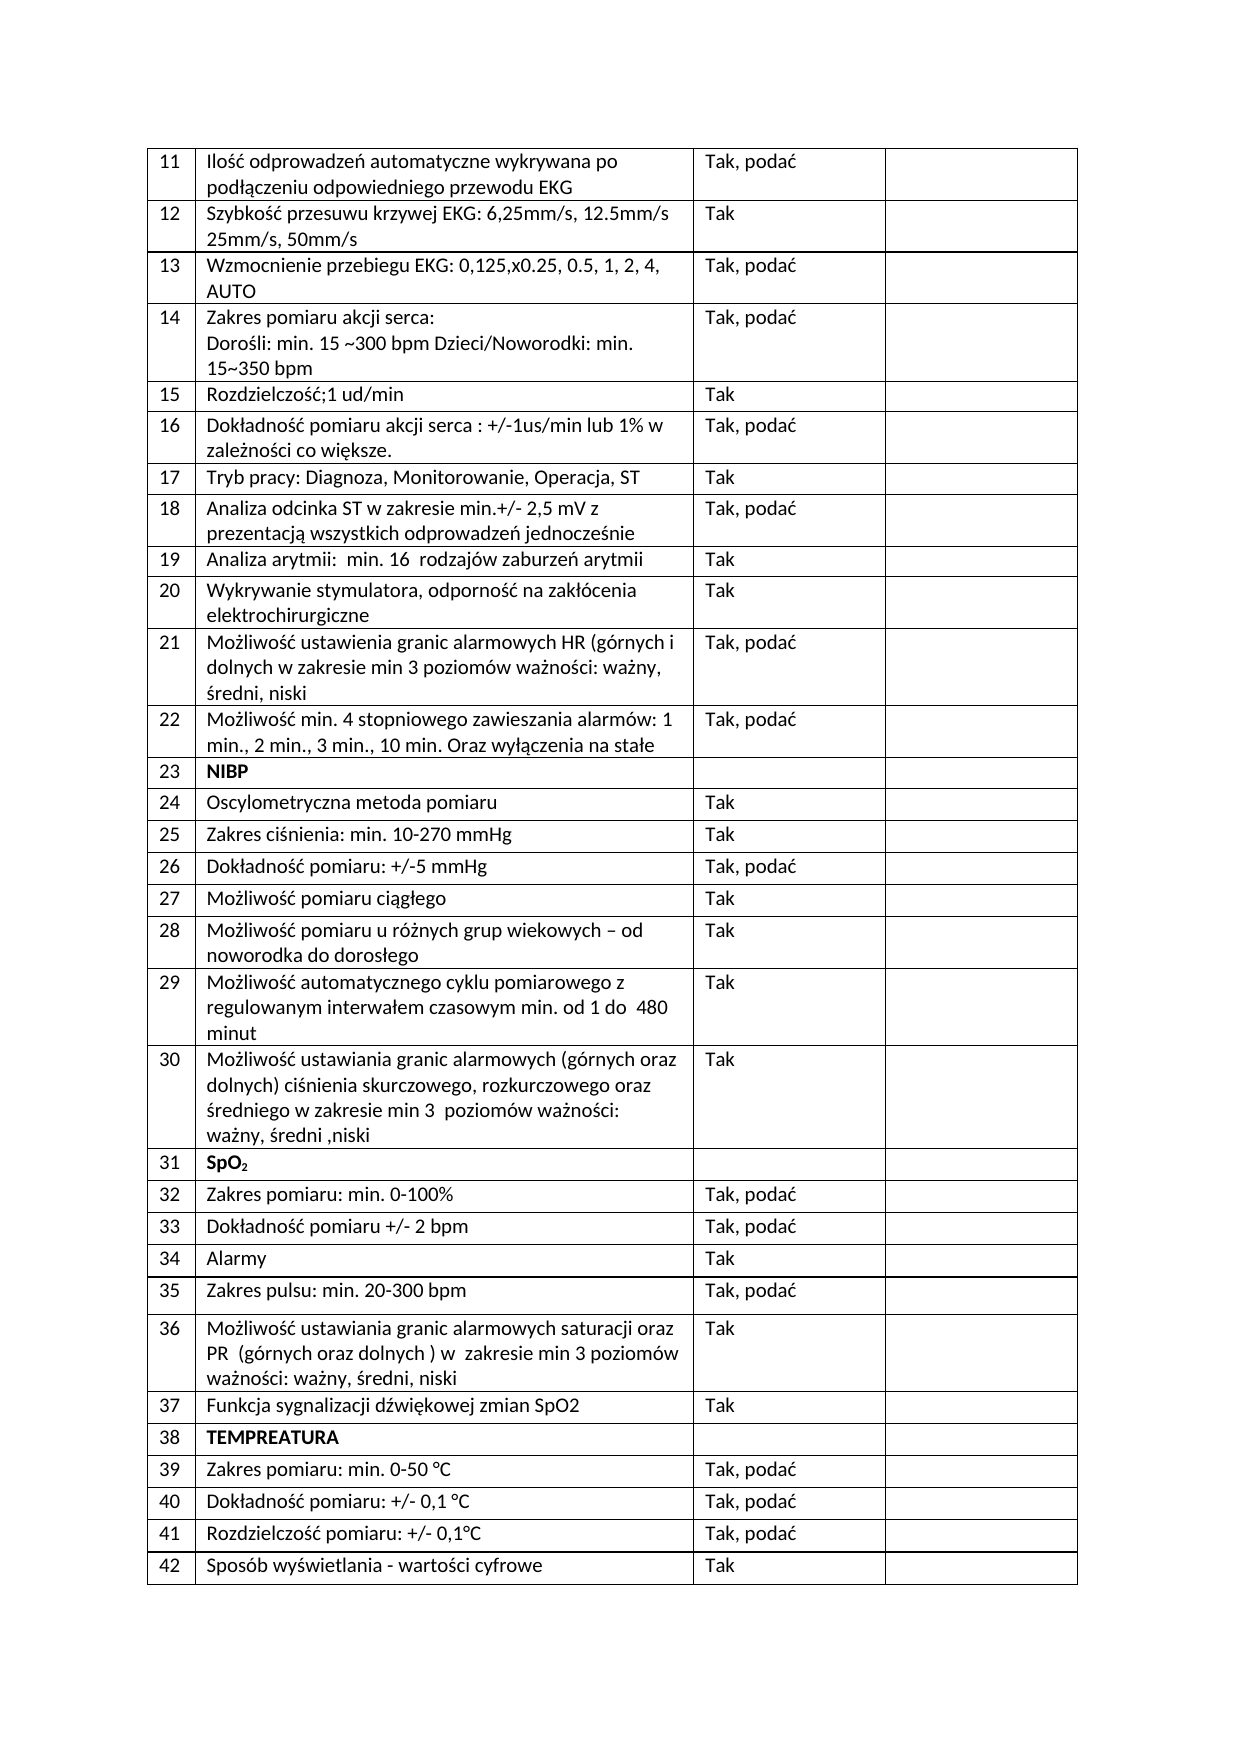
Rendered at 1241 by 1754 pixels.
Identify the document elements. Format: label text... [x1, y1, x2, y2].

table_cell 25 [148, 821, 195, 852]
table_cell 18 [148, 495, 195, 546]
table_cell 19 [148, 547, 195, 576]
table_cell NIBP [196, 758, 693, 788]
table_cell 36 [148, 1315, 195, 1391]
table_cell Tak [694, 1245, 885, 1276]
table_cell [886, 1392, 1077, 1423]
table_cell TEMPREATURA [196, 1424, 693, 1455]
table_cell 22 [148, 706, 195, 757]
table_cell 13 [148, 253, 195, 303]
table_cell Tak [694, 789, 885, 820]
table_cell 29 [148, 969, 195, 1045]
table_cell 11 [148, 149, 195, 199]
table_cell Analiza arytmii: min. 16 rodzajów zaburzeń arytmii [196, 547, 693, 576]
table_cell Tak, podać [694, 495, 885, 546]
table_cell Analiza odcinka ST w zakresie min.+/- 2,5 mV z prezentacją wszystkich odprowadzeń jednocześnie [196, 495, 693, 546]
table_cell Tak, podać [694, 629, 885, 705]
table_cell Zakres pomiaru: min. 0-100% [196, 1181, 693, 1212]
table_cell [886, 1278, 1077, 1314]
table_cell Tak [694, 885, 885, 916]
table_cell [694, 758, 885, 788]
table_cell Tak, podać [694, 253, 885, 303]
table_cell 32 [148, 1181, 195, 1212]
table_cell [886, 853, 1077, 884]
table_cell 31 [148, 1149, 195, 1180]
table_cell Wykrywanie stymulatora, odporność na zakłócenia elektrochirurgiczne [196, 577, 693, 628]
table_cell [886, 706, 1077, 757]
table_cell Dokładność pomiaru akcji serca : +/-1us/min lub 1% w zależności co większe. [196, 412, 693, 463]
table_cell 23 [148, 758, 195, 788]
table_cell Tak [694, 1315, 885, 1391]
table_cell Tak [694, 1046, 885, 1148]
table_cell Możliwość min. 4 stopniowego zawieszania alarmów: 1 min., 2 min., 3 min., 10 min. Oraz wyłączenia na stałe [196, 706, 693, 757]
table_cell [886, 1553, 1077, 1583]
table_cell [886, 629, 1077, 705]
table_cell [886, 789, 1077, 820]
table_cell Sposób wyświetlania - wartości cyfrowe [196, 1553, 693, 1583]
table_cell Tak, podać [694, 1278, 885, 1314]
table_cell 17 [148, 464, 195, 494]
table_cell Tak [694, 464, 885, 494]
table_cell Możliwość pomiaru ciągłego [196, 885, 693, 916]
table_cell Dokładność pomiaru: +/- 0,1 °C [196, 1488, 693, 1519]
table_cell Możliwość ustawiania granic alarmowych saturacji oraz PR (górnych oraz dolnych ) w zakresie min 3 poziomów ważności: ważny, średni, niski [196, 1315, 693, 1391]
table_cell Tak [694, 382, 885, 411]
table_cell Oscylometryczna metoda pomiaru [196, 789, 693, 820]
table_cell [886, 1456, 1077, 1487]
table_cell [886, 1315, 1077, 1391]
table_cell 39 [148, 1456, 195, 1487]
table_cell 34 [148, 1245, 195, 1276]
table_cell Ilość odprowadzeń automatyczne wykrywana po podłączeniu odpowiedniego przewodu EKG [196, 149, 693, 199]
table_cell [886, 1149, 1077, 1180]
table_cell [886, 382, 1077, 411]
table_cell Tak [694, 969, 885, 1045]
table_cell [886, 547, 1077, 576]
table_cell 38 [148, 1424, 195, 1455]
table_cell Tak, podać [694, 149, 885, 199]
table_cell Tak [694, 201, 885, 251]
table_cell Możliwość ustawienia granic alarmowych HR (górnych i dolnych w zakresie min 3 poziomów ważności: ważny, średni, niski [196, 629, 693, 705]
table_cell Dokładność pomiaru: +/-5 mmHg [196, 853, 693, 884]
table_cell Tak [694, 917, 885, 968]
table_cell Tak, podać [694, 304, 885, 381]
table_cell [886, 149, 1077, 199]
table_cell 12 [148, 201, 195, 251]
table_cell Możliwość pomiaru u różnych grup wiekowych – od noworodka do dorosłego [196, 917, 693, 968]
table_cell Tak, podać [694, 706, 885, 757]
table_cell 21 [148, 629, 195, 705]
table_cell [886, 917, 1077, 968]
table_cell Możliwość automatycznego cyklu pomiarowego z regulowanym interwałem czasowym min. od 1 do 480 minut [196, 969, 693, 1045]
table_cell [886, 577, 1077, 628]
table_cell 14 [148, 304, 195, 381]
table_cell [886, 304, 1077, 381]
table_cell [886, 464, 1077, 494]
table_cell [886, 1488, 1077, 1519]
table_cell [886, 1046, 1077, 1148]
table_cell Tak, podać [694, 412, 885, 463]
table_cell Zakres ciśnienia: min. 10-270 mmHg [196, 821, 693, 852]
table_cell Tak [694, 1553, 885, 1583]
table_cell Tak, podać [694, 1213, 885, 1244]
table_cell Tak, podać [694, 1488, 885, 1519]
table_cell 20 [148, 577, 195, 628]
table_cell Tak [694, 547, 885, 576]
table_cell [886, 1424, 1077, 1455]
table_cell Tak [694, 1392, 885, 1423]
table_cell Zakres pulsu: min. 20-300 bpm [196, 1278, 693, 1314]
table_cell [886, 885, 1077, 916]
table_cell SpO2 [196, 1149, 693, 1180]
table_cell Rozdzielczość;1 ud/min [196, 382, 693, 411]
table_cell Szybkość przesuwu krzywej EKG: 6,25mm/s, 12.5mm/s 25mm/s, 50mm/s [196, 201, 693, 251]
table_cell Tak, podać [694, 1520, 885, 1551]
table_cell Funkcja sygnalizacji dźwiękowej zmian SpO2 [196, 1392, 693, 1423]
table_cell Zakres pomiaru: min. 0-50 °C [196, 1456, 693, 1487]
table_cell [886, 758, 1077, 788]
table_cell 27 [148, 885, 195, 916]
table_cell 37 [148, 1392, 195, 1423]
table_cell Wzmocnienie przebiegu EKG: 0,125,x0.25, 0.5, 1, 2, 4, AUTO [196, 253, 693, 303]
table_cell 30 [148, 1046, 195, 1148]
table_cell 42 [148, 1553, 195, 1583]
table_cell [886, 201, 1077, 251]
table_cell Zakres pomiaru akcji serca: Dorośli: min. 15 ~300 bpm Dzieci/Noworodki: min. 15~350 bpm [196, 304, 693, 381]
table_cell Rozdzielczość pomiaru: +/- 0,1°C [196, 1520, 693, 1551]
table_cell [886, 821, 1077, 852]
table_cell 28 [148, 917, 195, 968]
table_cell Tak, podać [694, 1456, 885, 1487]
table_cell 15 [148, 382, 195, 411]
table_cell Alarmy [196, 1245, 693, 1276]
table_cell Tak, podać [694, 853, 885, 884]
table_cell [886, 1520, 1077, 1551]
table_cell 35 [148, 1278, 195, 1314]
table_cell 40 [148, 1488, 195, 1519]
table_cell Tak [694, 821, 885, 852]
table_cell Tak, podać [694, 1181, 885, 1212]
table_cell [886, 1213, 1077, 1244]
table_cell [886, 412, 1077, 463]
table_cell [694, 1424, 885, 1455]
table_cell Możliwość ustawiania granic alarmowych (górnych oraz dolnych) ciśnienia skurczowego, rozkurczowego oraz średniego w zakresie min 3 poziomów ważności: ważny, średni ,niski [196, 1046, 693, 1148]
table_cell 33 [148, 1213, 195, 1244]
table_cell [886, 1245, 1077, 1276]
table_cell Dokładność pomiaru +/- 2 bpm [196, 1213, 693, 1244]
table_cell [886, 495, 1077, 546]
table_cell [886, 253, 1077, 303]
table_cell 26 [148, 853, 195, 884]
table_cell [694, 1149, 885, 1180]
table_cell [886, 969, 1077, 1045]
table_cell Tak [694, 577, 885, 628]
table_cell Tryb pracy: Diagnoza, Monitorowanie, Operacja, ST [196, 464, 693, 494]
table_cell [886, 1181, 1077, 1212]
table_cell 16 [148, 412, 195, 463]
table_cell 24 [148, 789, 195, 820]
table_cell 41 [148, 1520, 195, 1551]
